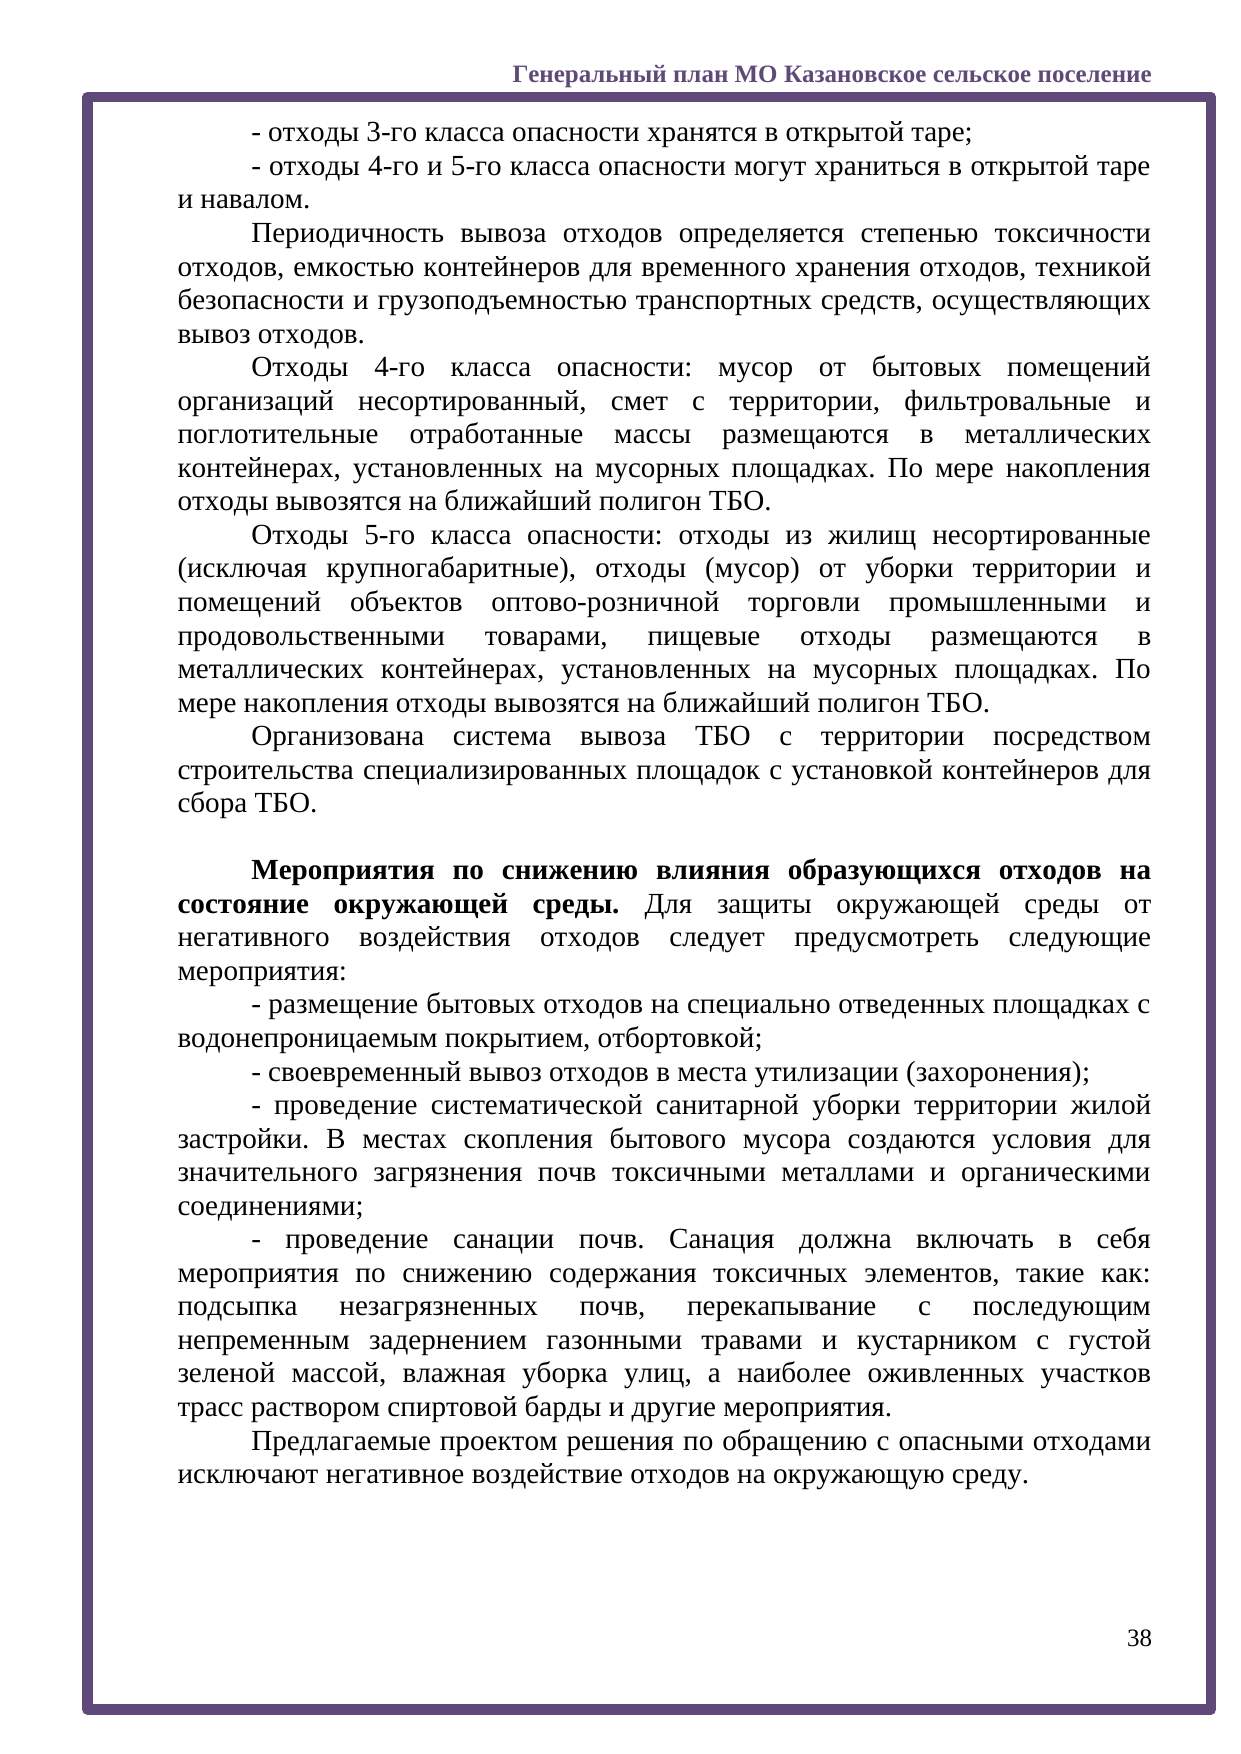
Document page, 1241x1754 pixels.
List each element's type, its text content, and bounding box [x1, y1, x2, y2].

text - проведение санации почв. Санация должна включать в себя мероприятия по снижению содержания токсичных элементов, такие как: подсыпка незагрязненных почв, перекапывание с последующим непременным задернением газонными травами и кустарником с густой зеленой массой, влажная уборка улиц, а наиболее оживленных участков трасс раствором спиртовой барды и другие мероприятия. [177, 1221, 1152, 1423]
text Мероприятия по снижению влияния образующихся отходов на состояние окружающей среды. Для защиты окружающей среды от негативного воздействия отходов следует предусмотреть следующие мероприятия: [177, 852, 1152, 987]
text - отходы 3-го класса опасности хранятся в открытой таре; [177, 114, 1152, 148]
text - своевременный вывоз отходов в места утилизации (захоронения); [177, 1054, 1152, 1087]
text Периодичность вывоза отходов определяется степенью токсичности отходов, емкостью контейнеров для временного хранения отходов, техникой безопасности и грузоподъемностью транспортных средств, осуществляющих вывоз отходов. [177, 215, 1152, 349]
text Отходы 4-го класса опасности: мусор от бытовых помещений организаций несортированный, смет с территории, фильтровальные и поглотительные отработанные массы размещаются в металлических контейнерах, установленных на мусорных площадках. По мере накопления отходы вывозятся на ближайший полигон ТБО. [177, 349, 1152, 517]
text - отходы 4-го и 5-го класса опасности могут храниться в открытой таре и навалом. [177, 148, 1152, 215]
text - размещение бытовых отходов на специально отведенных площадках с водонепроницаемым покрытием, отбортовкой; [177, 987, 1152, 1054]
text Предлагаемые проектом решения по обращению с опасными отходами исключают негативное воздействие отходов на окружающую среду. [177, 1423, 1152, 1490]
text - проведение систематической санитарной уборки территории жилой застройки. В местах скопления бытового мусора создаются условия для значительного загрязнения почв токсичными металлами и органическими соединениями; [177, 1087, 1152, 1221]
text Отходы 5-го класса опасности: отходы из жилищ несортированные (исключая крупногабаритные), отходы (мусор) от уборки территории и помещений объектов оптово-розничной торговли промышленными и продовольственными товарами, пищевые отходы размещаются в металлических контейнерах, установленных на мусорных площадках. По мере накопления отходы вывозятся на ближайший полигон ТБО. [177, 517, 1152, 718]
text Организована система вывоза ТБО с территории посредством строительства специализированных площадок с установкой контейнеров для сбора ТБО. [177, 718, 1152, 819]
